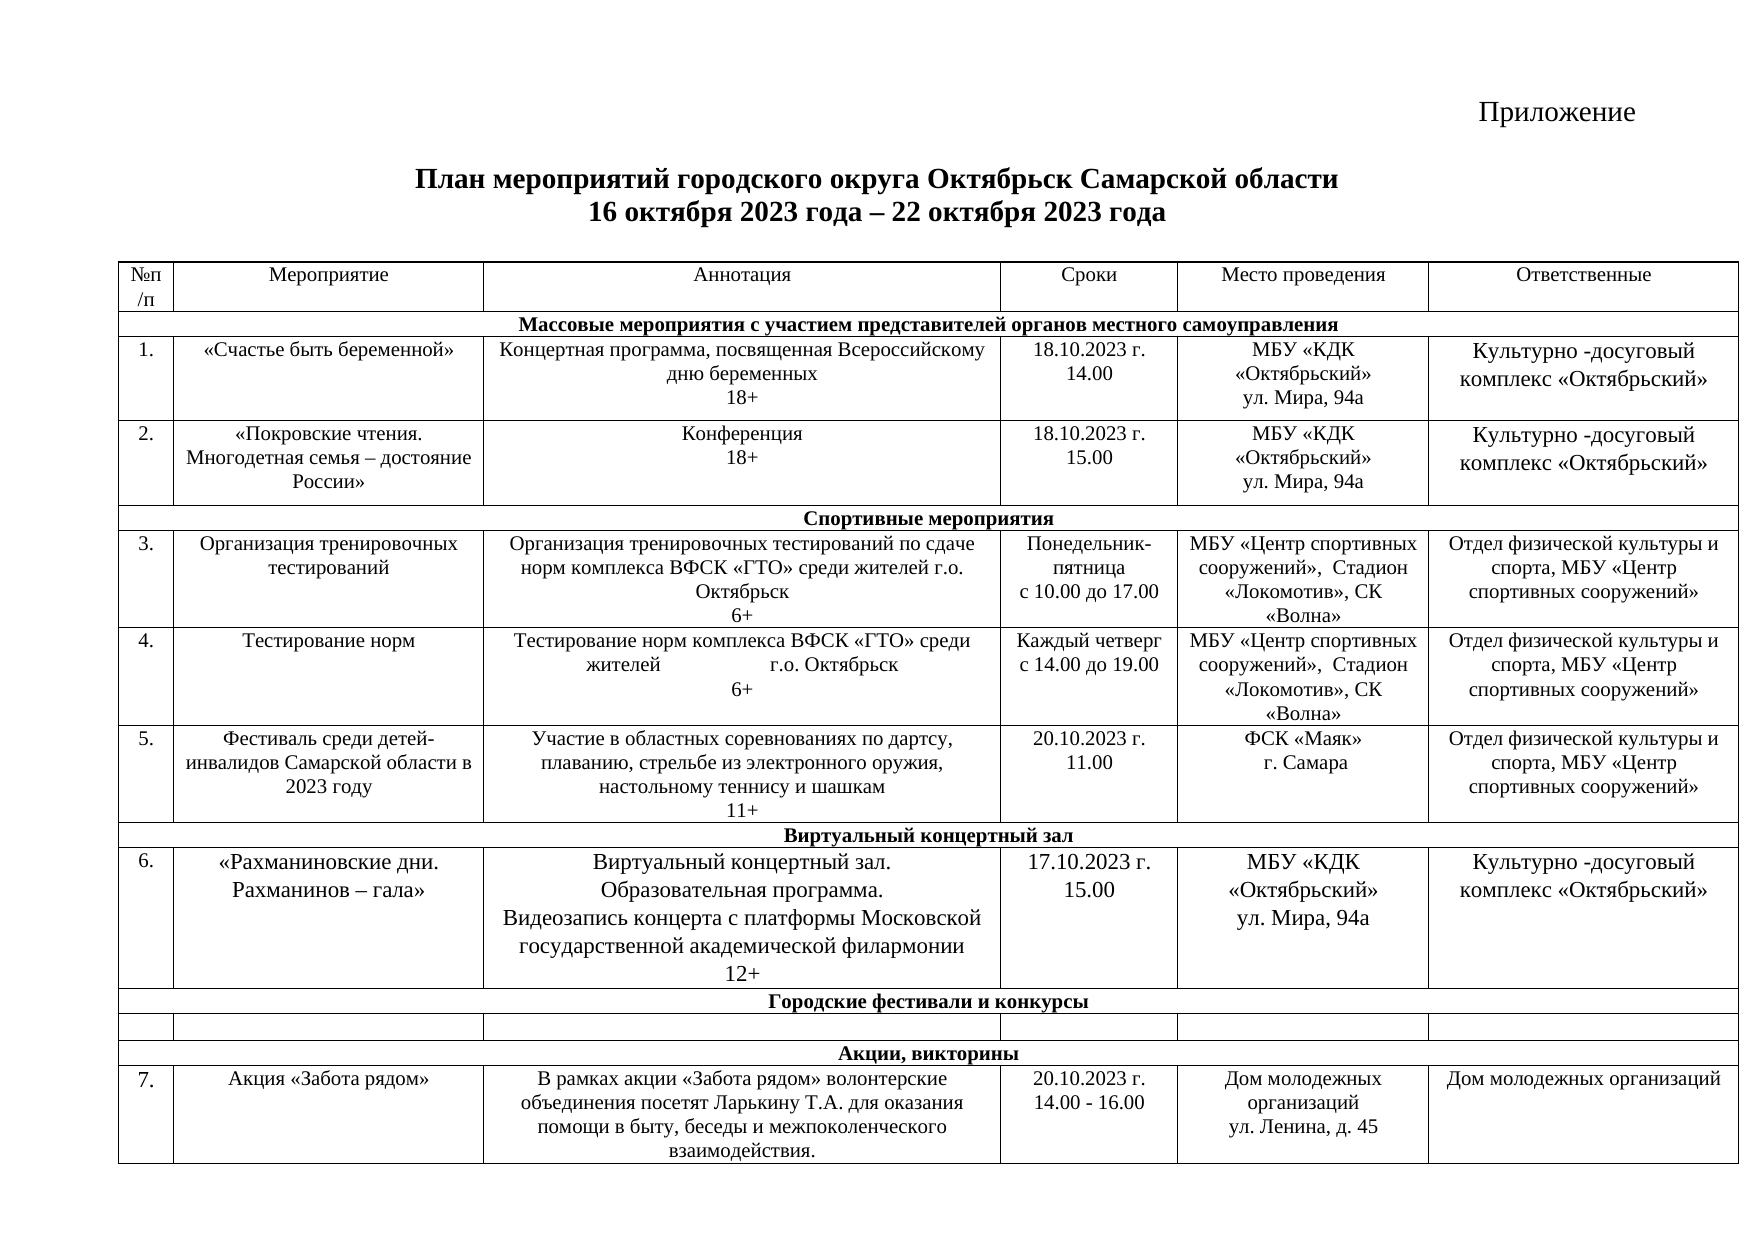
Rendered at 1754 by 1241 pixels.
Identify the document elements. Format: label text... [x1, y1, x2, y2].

table_cell Конференция 18+ [484, 421, 1000, 505]
table_cell МБУ «Центр спортивных сооружений», Стадион «Локомотив», СК «Волна» [1178, 531, 1428, 627]
table_cell Отдел физической культуры и спорта, МБУ «Центр спортивных сооружений» [1429, 628, 1738, 724]
table_cell Организация тренировочных тестирований по сдаче норм комплекса ВФСК «ГТО» среди жителей г.о. Октябрьск 6+ [484, 531, 1000, 627]
table_cell 1. [119, 337, 173, 420]
text План мероприятий городского округа Октябрьск Самарской области [118, 161, 1636, 194]
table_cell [174, 1066, 483, 1162]
table_cell 17.10.2023 г. 15.00 [1001, 848, 1177, 988]
table_cell «Покровские чтения. Многодетная семья – достояние России» [174, 421, 483, 505]
table_cell [1178, 1014, 1428, 1040]
table_cell 5. [119, 726, 173, 822]
table_cell МБУ «Центр спортивных сооружений», Стадион «Локомотив», СК «Волна» [1178, 628, 1428, 724]
table_cell 6. [119, 848, 173, 988]
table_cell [1001, 1066, 1177, 1162]
table_cell 7. [119, 1066, 173, 1162]
table_cell Участие в областных соревнованиях по дартсу, плаванию, стрельбе из электронного оружия, настольному теннису и шашкам 11+ [484, 726, 1000, 822]
table_cell 4. [119, 628, 173, 724]
table_cell Понедельник-пятница с 10.00 до 17.00 [1001, 531, 1177, 627]
table_cell 3. [119, 531, 173, 627]
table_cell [1429, 1066, 1738, 1162]
table_cell Культурно -досуговый комплекс «Октябрьский» [1429, 337, 1738, 420]
table_cell Акции, викторины [119, 1041, 1738, 1065]
table_cell 2. [119, 421, 173, 505]
table_cell Тестирование норм комплекса ВФСК «ГТО» среди жителей г.о. Октябрьск 6+ [484, 628, 1000, 724]
table_cell [484, 1014, 1000, 1040]
table_cell Культурно -досуговый комплекс «Октябрьский» [1429, 848, 1738, 988]
table_cell Каждый четверг с 14.00 до 19.00 [1001, 628, 1177, 724]
table_cell МБУ «КДК «Октябрьский» ул. Мира, 94а [1178, 421, 1428, 505]
table_header Мероприятие [174, 263, 483, 311]
table_cell Виртуальный концертный зал. Образовательная программа. Видеозапись концерта с платформы Московской государственной академической филармонии 12+ [484, 848, 1000, 988]
table_cell Тестирование норм [174, 628, 483, 724]
table_cell [1001, 1014, 1177, 1040]
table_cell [1178, 1066, 1428, 1162]
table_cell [484, 1066, 1000, 1162]
table_cell Организация тренировочных тестирований [174, 531, 483, 627]
table_cell [119, 1014, 173, 1040]
table_cell Городские фестивали и конкурсы [119, 989, 1738, 1013]
table_cell «Счастье быть беременной» [174, 337, 483, 420]
text Приложение [118, 94, 1636, 127]
table_cell [174, 1014, 483, 1040]
table_cell [1429, 1014, 1738, 1040]
table_cell Концертная программа, посвященная Всероссийскому дню беременных 18+ [484, 337, 1000, 420]
table_header Аннотация [484, 263, 1000, 311]
table_cell Культурно -досуговый комплекс «Октябрьский» [1429, 421, 1738, 505]
table_cell Массовые мероприятия с участием представителей органов местного самоуправления [119, 312, 1738, 336]
text 16 октября 2023 года – 22 октября 2023 года [118, 194, 1636, 228]
table_header Ответственные [1429, 263, 1738, 311]
table_cell Фестиваль среди детей-инвалидов Самарской области в 2023 году [174, 726, 483, 822]
table_cell 18.10.2023 г. 14.00 [1001, 337, 1177, 420]
table_cell МБУ «КДК «Октябрьский» ул. Мира, 94а [1178, 848, 1428, 988]
table_cell Отдел физической культуры и спорта, МБУ «Центр спортивных сооружений» [1429, 726, 1738, 822]
table_cell Отдел физической культуры и спорта, МБУ «Центр спортивных сооружений» [1429, 531, 1738, 627]
table_header Место проведения [1178, 263, 1428, 311]
table_header №п/п [119, 263, 173, 311]
table_header Сроки [1001, 263, 1177, 311]
table_cell «Рахманиновские дни. Рахманинов – гала» [174, 848, 483, 988]
table_cell ФСК «Маяк» г. Самара [1178, 726, 1428, 822]
table_cell 18.10.2023 г. 15.00 [1001, 421, 1177, 505]
table_cell 20.10.2023 г. 11.00 [1001, 726, 1177, 822]
table_cell Виртуальный концертный зал [119, 823, 1738, 847]
table_cell МБУ «КДК «Октябрьский» ул. Мира, 94а [1178, 337, 1428, 420]
table_cell Спортивные мероприятия [119, 506, 1738, 530]
